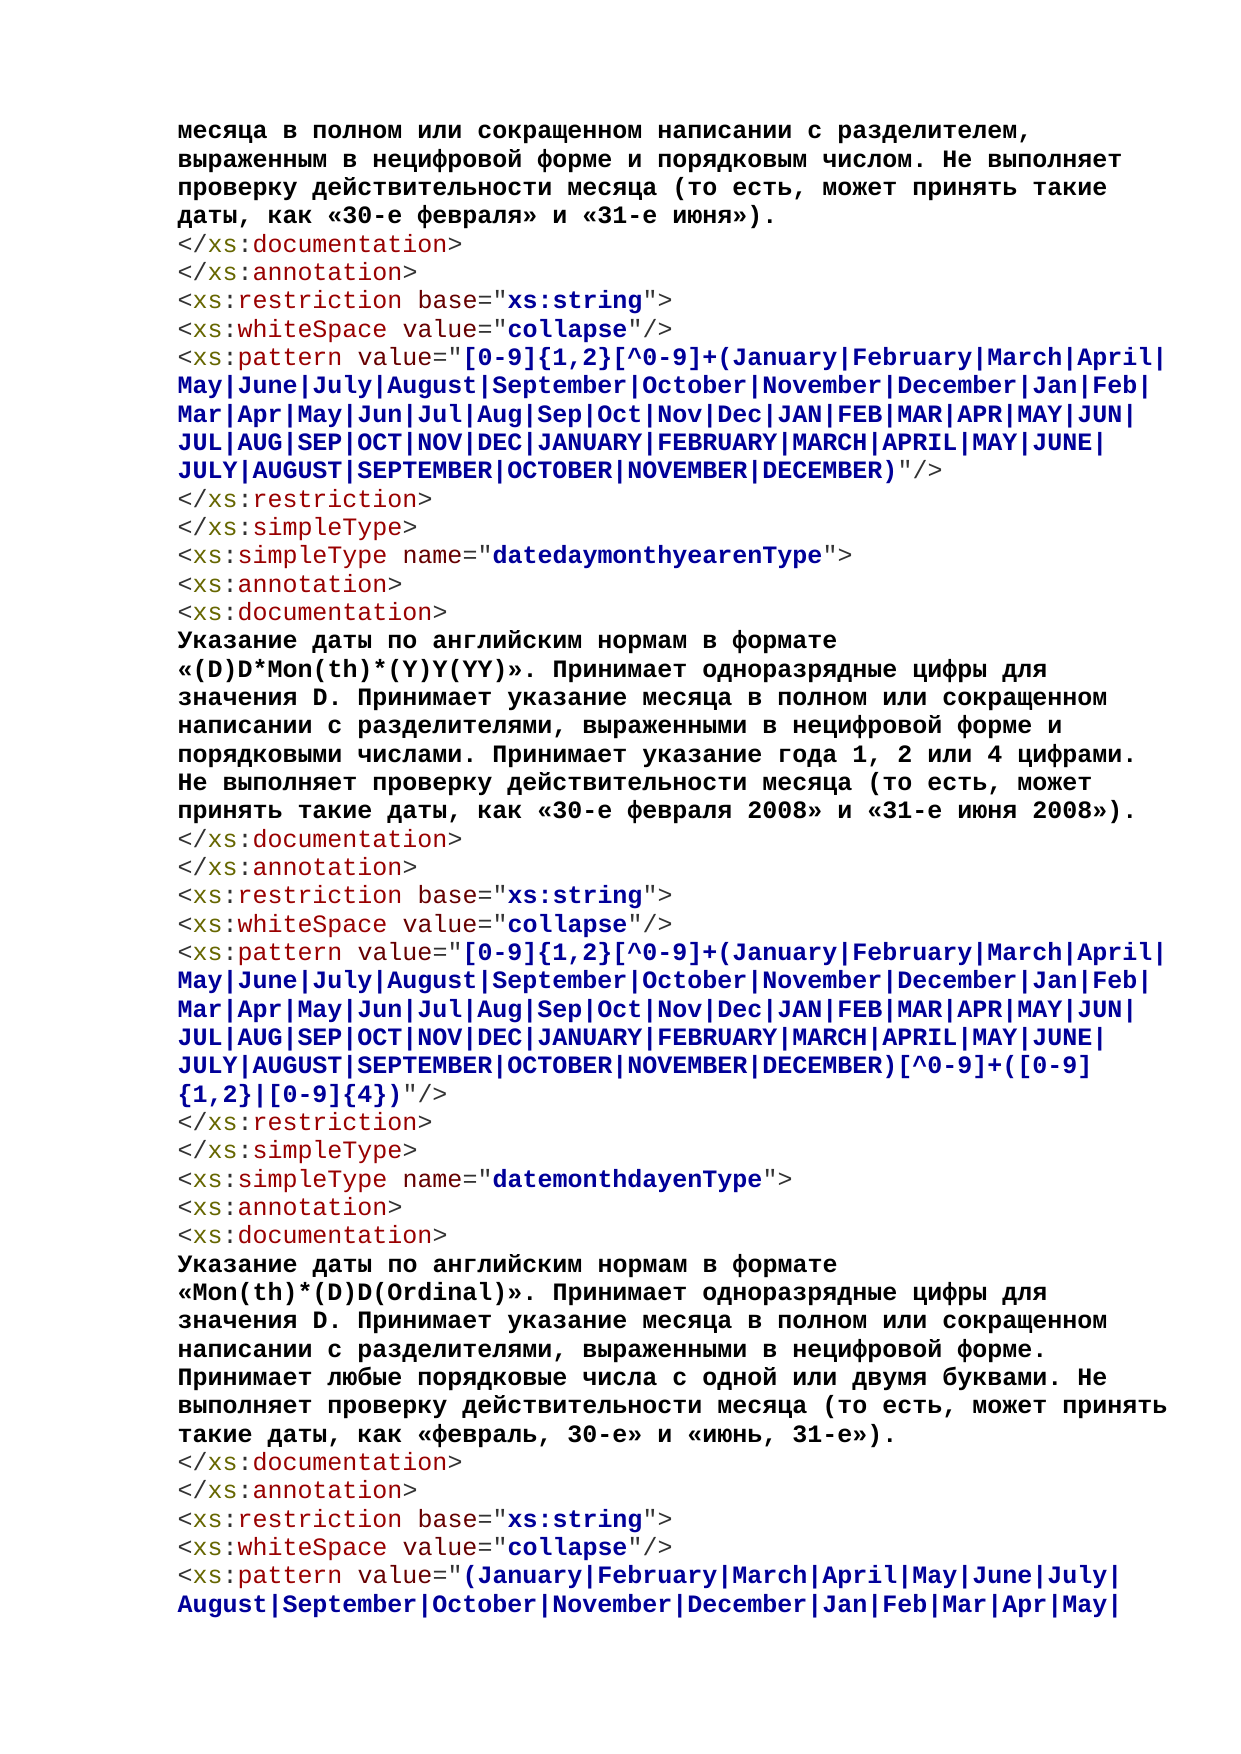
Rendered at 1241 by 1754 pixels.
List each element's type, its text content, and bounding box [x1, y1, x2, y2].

text <xs:whiteSpace value="collapse"/> [177, 911, 1181, 940]
text </xs:simpleType> [177, 1138, 1181, 1166]
text <xs:whiteSpace value="collapse"/> [177, 316, 1181, 345]
text </xs:annotation> [177, 260, 1181, 288]
text <xs:restriction base="xs:string"> [177, 288, 1181, 316]
text </xs:annotation> [177, 855, 1181, 883]
text </xs:documentation> [177, 826, 1181, 855]
text <xs:annotation> [177, 571, 1181, 600]
text <xs:documentation> [177, 1223, 1181, 1251]
text <xs:whiteSpace value="collapse"/> [177, 1535, 1181, 1563]
text <xs:simpleType name="datedaymonthyearenType"> [177, 543, 1181, 571]
text Указание даты по английским нормам в формате «(D)D*Mon(th)*(Y)Y(YY)». Принимает одноразрядные цифры для значения D. Принимает указание месяца в полном или сокращенном написании с разделителями, выраженными в нецифровой форме и порядковыми числами. Принимает указание года 1, 2 или 4 цифрами. Не выполняет проверку действительности месяца (то есть, может принять такие даты, как «30-е февраля 2008» и «31-е июня 2008»). [177, 628, 1181, 826]
text </xs:simpleType> [177, 515, 1181, 543]
text Указание даты по английским нормам в формате «Mon(th)*(D)D(Ordinal)». Принимает одноразрядные цифры для значения D. Принимает указание месяца в полном или сокращенном написании с разделителями, выраженными в нецифровой форме. Принимает любые порядковые числа с одной или двумя буквами. Не выполняет проверку действительности месяца (то есть, может принять такие даты, как «февраль, 30-е» и «июнь, 31-е»). [177, 1251, 1181, 1450]
text <xs:documentation> [177, 600, 1181, 628]
text </xs:documentation> [177, 1450, 1181, 1478]
text </xs:documentation> [177, 231, 1181, 260]
text <xs:simpleType name="datemonthdayenType"> [177, 1166, 1181, 1195]
text <xs:pattern value="[0-9]{1,2}[^0-9]+(January|February|March|April|May|June|July|August|September|October|November|December|Jan|Feb|Mar|Apr|May|Jun|Jul|Aug|Sep|Oct|Nov|Dec|JAN|FEB|MAR|APR|MAY|JUN|JUL|AUG|SEP|OCT|NOV|DEC|JANUARY|FEBRUARY|MARCH|APRIL|MAY|JUNE|JULY|AUGUST|SEPTEMBER|OCTOBER|NOVEMBER|DECEMBER)"/> [177, 345, 1181, 486]
text <xs:restriction base="xs:string"> [177, 1506, 1181, 1535]
text <xs:restriction base="xs:string"> [177, 883, 1181, 911]
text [177, 118, 1181, 231]
text </xs:restriction> [177, 1110, 1181, 1138]
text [177, 1563, 1181, 1620]
text </xs:annotation> [177, 1478, 1181, 1506]
text </xs:restriction> [177, 486, 1181, 515]
text <xs:pattern value="[0-9]{1,2}[^0-9]+(January|February|March|April|May|June|July|August|September|October|November|December|Jan|Feb|Mar|Apr|May|Jun|Jul|Aug|Sep|Oct|Nov|Dec|JAN|FEB|MAR|APR|MAY|JUN|JUL|AUG|SEP|OCT|NOV|DEC|JANUARY|FEBRUARY|MARCH|APRIL|MAY|JUNE|JULY|AUGUST|SEPTEMBER|OCTOBER|NOVEMBER|DECEMBER)[^0-9]+([0-9]{1,2}|[0-9]{4})"/> [177, 940, 1181, 1110]
text <xs:annotation> [177, 1195, 1181, 1223]
